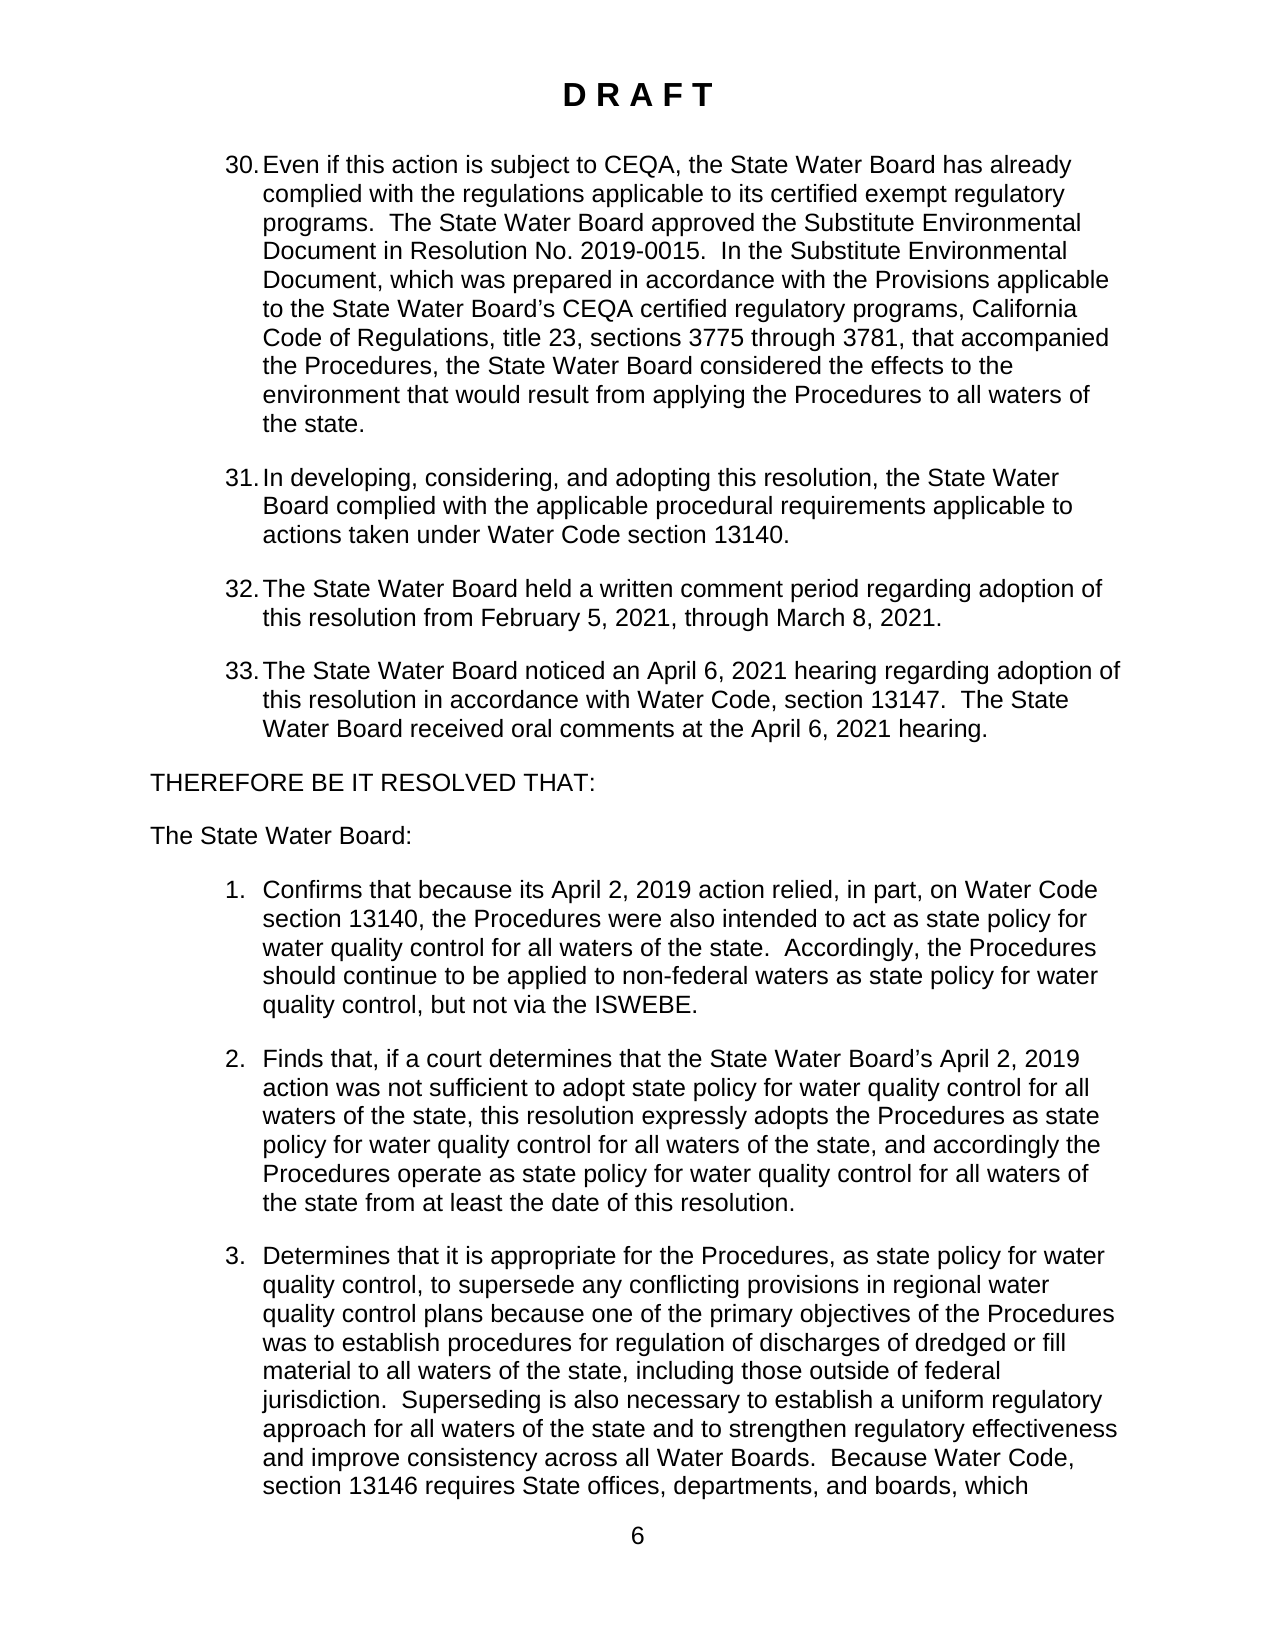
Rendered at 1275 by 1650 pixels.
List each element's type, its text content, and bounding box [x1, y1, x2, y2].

list Finds that, if a court determines that the State Water Board’s April 2, 2019 action was not sufficient to adopt state policy for water quality control for all waters of the state, this resolution expressly adopts the Procedures as state policy for water quality control for all waters of the state, and accordingly the Procedures operate as state policy for water quality control for all waters of the state from at least the date of this resolution. [225, 1044, 1125, 1216]
list In developing, considering, and adopting this resolution, the State Water Board complied with the applicable procedural requirements applicable to actions taken under Water Code section 13140. [225, 462, 1125, 549]
list Confirms that because its April 2, 2019 action relied, in part, on Water Code section 13140, the Procedures were also intended to act as state policy for water quality control for all waters of the state. Accordingly, the Procedures should continue to be applied to non-federal waters as state policy for water quality control, but not via the ISWEBE. [225, 875, 1125, 1019]
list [225, 1241, 1125, 1500]
list Even if this action is subject to CEQA, the State Water Board has already complied with the regulations applicable to its certified exempt regulatory programs. The State Water Board approved the Substitute Environmental Document in Resolution No. 2019-0015. In the Substitute Environmental Document, which was prepared in accordance with the Provisions applicable to the State Water Board’s CEQA certified regulatory programs, California Code of Regulations, title 23, sections 3775 through 3781, that accompanied the Procedures, the State Water Board considered the effects to the environment that would result from applying the Procedures to all waters of the state. [225, 150, 1125, 437]
subtitle THEREFORE BE IT RESOLVED THAT: [150, 767, 1125, 796]
list The State Water Board noticed an April 6, 2021 hearing regarding adoption of this resolution in accordance with Water Code, section 13147. The State Water Board received oral comments at the April 6, 2021 hearing. [225, 656, 1125, 742]
list The State Water Board held a written comment period regarding adoption of this resolution from February 5, 2021, through March 8, 2021. [225, 574, 1125, 631]
text The State Water Board: [150, 821, 1125, 850]
